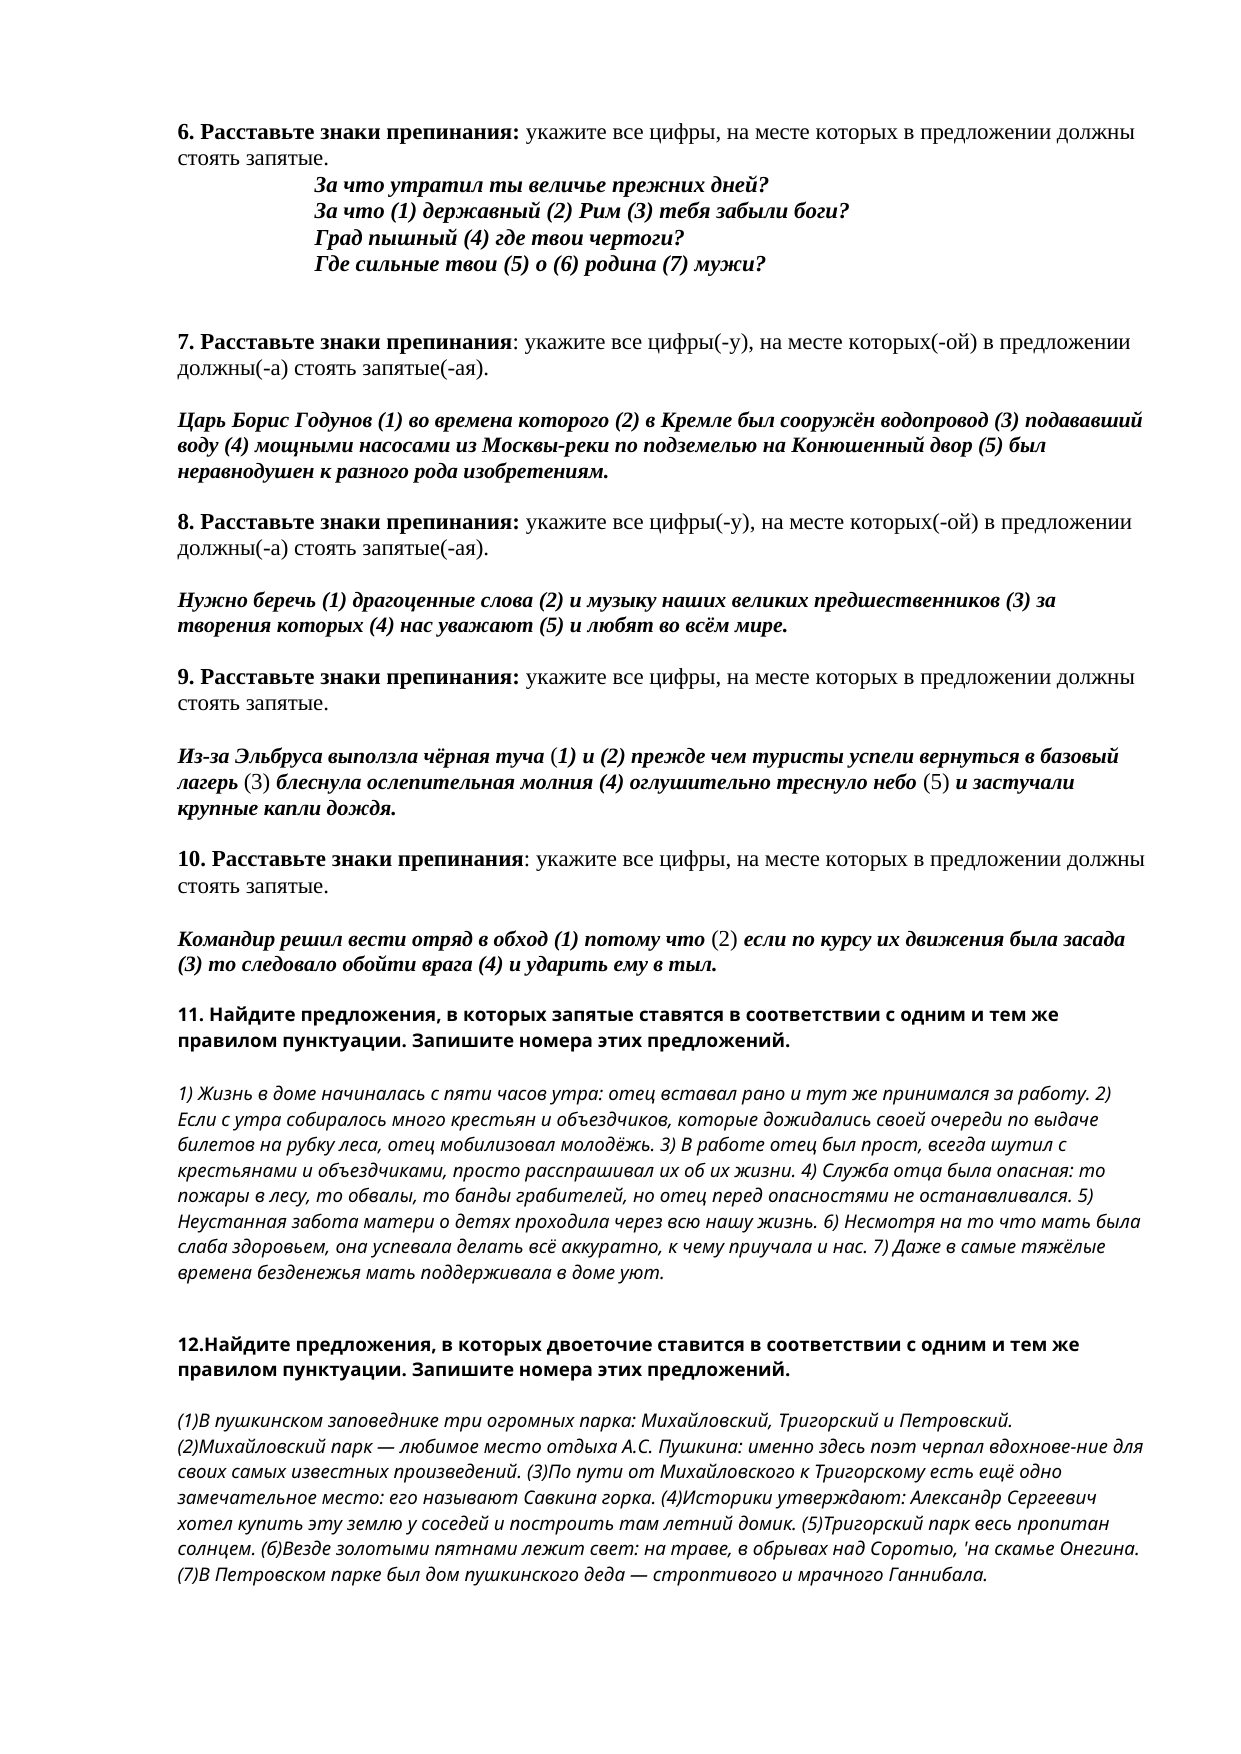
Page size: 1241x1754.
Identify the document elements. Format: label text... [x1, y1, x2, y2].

text 6. Расставьте знаки препинания: укажите все цифры, на месте которых в предложении должны стоять запятые. [177, 118, 1152, 171]
text Нужно беречь (1) драгоценные слова (2) и музыку наших великих предшественников (3) за творения которых (4) нас уважают (5) и любят во всём мире. [177, 587, 1152, 637]
text За что (1) державный (2) Рим (3) тебя забыли боги? [177, 197, 1152, 223]
text 10. Расставьте знаки препинания: укажите все цифры, на месте которых в предложении должны стоять запятые. [177, 846, 1152, 898]
text Град пышный (4) где твои чертоги? [177, 223, 1152, 250]
text Из-за Эльбруса выползла чёрная туча (1) и (2) прежде чем туристы успели вернуться в базовый лагерь (3) блеснула ослепительная молния (4) оглушительно треснуло небо (5) и застучали крупные капли дождя. [177, 742, 1152, 820]
text 9. Расставьте знаки препинания: укажите все цифры, на месте которых в предложении должны стоять запятые. [177, 663, 1152, 716]
text 7. Расставьте знаки препинания: укажите все цифры(-у), на месте которых(-ой) в предложении должны(-а) стоять запятые(-ая). [177, 328, 1152, 381]
text Царь Борис Годунов (1) во времена которого (2) в Кремле был сооружён водопровод (3) подававший воду (4) мощными насосами из Москвы-реки по подземелью на Конюшенный двор (5) был неравнодушен к разного рода изобретениям. [177, 407, 1152, 483]
text Командир решил вести отряд в обход (1) потому что (2) если по курсу их движения была засада (3) то следовало обойти врага (4) и ударить ему в тыл. [177, 924, 1152, 976]
text 11. Найдите предложения, в которых запятые ставятся в соответствии с одним и тем же правилом пунктуации. Запишите номера этих предложений. [177, 1002, 1152, 1053]
text 1) Жизнь в доме начиналась с пяти часов утра: отец вставал рано и тут же принимался за работу. 2) Если с утра собиралось много крестьян и объездчиков, которые дожидались своей очереди по выдаче билетов на рубку леса, отец мобилизовал молодёжь. 3) В работе отец был прост, всегда шутил с крестьянами и объездчиками, просто расспрашивал их об их жизни. 4) Служба отца была опасная: то пожары в лесу, то обвалы, то банды грабителей, но отец перед опасностями не останавливался. 5) Неустанная забота матери о детях проходила через всю нашу жизнь. 6) Несмотря на то что мать была слаба здоровьем, она успевала делать всё аккуратно, к чему приучала и нас. 7) Даже в самые тяжёлые времена безденежья мать поддерживала в доме уют. [177, 1081, 1152, 1285]
text 8. Расставьте знаки препинания: укажите все цифры(-у), на месте которых(-ой) в предложении должны(-а) стоять запятые(-ая). [177, 508, 1152, 561]
text 12.Найдите предложения, в которых двоеточие ставится в соответствии с одним и тем же правилом пунктуации. Запишите номера этих предложений. [177, 1331, 1152, 1382]
text Где сильные твои (5) о (6) родина (7) мужи? [177, 250, 1152, 276]
text (1)В пушкинском заповеднике три огромных парка: Михайловский, Тригорский и Петровский. (2)Михайловский парк — любимое место отдыха А.С. Пушкина: именно здесь поэт черпал вдохнове-ние для своих самых известных произведений. (3)По пути от Михайловского к Тригорскому есть ещё одно замечательное место: его называют Савкина горка. (4)Историки утверждают: Александр Сергеевич хотел купить эту землю у соседей и построить там летний домик. (5)Тригорский парк весь пропитан солнцем. (б)Везде золотыми пятнами лежит свет: на траве, в обрывах над Соротыо, 'на скамье Онегина. (7)В Петровском парке был дом пушкинского деда — строптивого и мрачного Ганнибала. [177, 1408, 1152, 1586]
text За что утратил ты величье прежних дней? [177, 171, 1152, 197]
